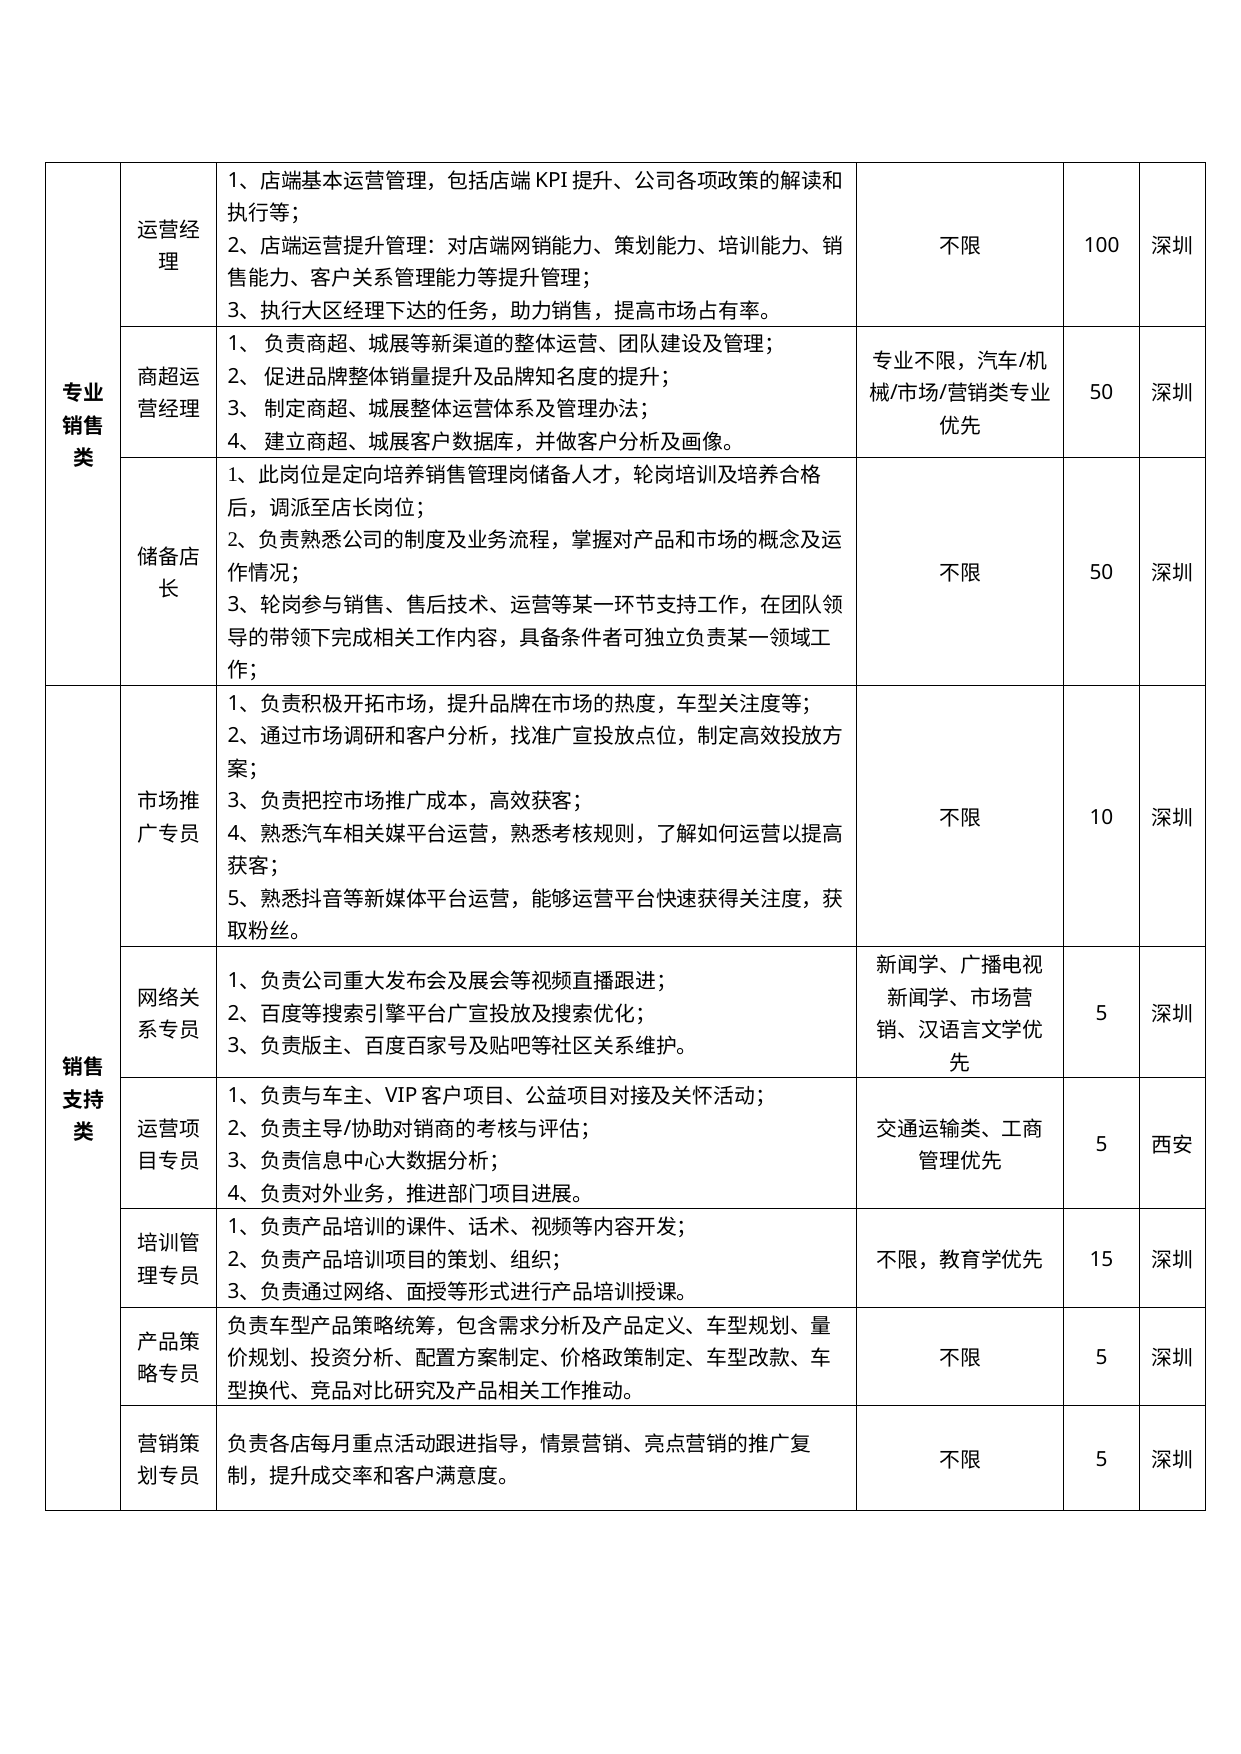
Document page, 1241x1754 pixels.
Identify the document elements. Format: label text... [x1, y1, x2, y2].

table_cell 15 [1064, 1209, 1139, 1307]
table_cell 商超运营经理 [121, 327, 216, 457]
table_cell 100 [1064, 163, 1139, 326]
table_cell 交通运输类、工商管理优先 [857, 1078, 1063, 1208]
table_cell 不限 [857, 163, 1063, 326]
table_cell 深圳 [1140, 163, 1205, 326]
table_cell 1、负责积极开拓市场，提升品牌在市场的热度，车型关注度等； 2、通过市场调研和客户分析，找准广宣投放点位，制定高效投放方案； 3、负责把控市场推广成本，高效获客； 4、熟悉汽车相关媒平台运营，熟悉考核规则，了解如何运营以提高获客； 5、熟悉抖音等新媒体平台运营，能够运营平台快速获得关注度，获取粉丝。 [217, 686, 856, 946]
table_cell 此岗位是定向培养销售管理岗储备人才，轮岗培训及培养合格后，调派至店长岗位； 负责熟悉公司的制度及业务流程，掌握对产品和市场的概念及运作情况； 3、轮岗参与销售、售后技术、运营等某一环节支持工作，在团队领导的带领下完成相关工作内容，具备条件者可独立负责某一领域工作； [217, 458, 856, 685]
table_cell 深圳 [1140, 1308, 1205, 1405]
table_cell 深圳 [1140, 686, 1205, 946]
table_cell 深圳 [1140, 1406, 1205, 1510]
table_cell 5 [1064, 1406, 1139, 1510]
table_cell 负责各店每月重点活动跟进指导，情景营销、亮点营销的推广复制，提升成交率和客户满意度。 [217, 1406, 856, 1510]
table_cell 新闻学、广播电视新闻学、市场营销、汉语言文学优先 [857, 947, 1063, 1077]
table_cell 1、负责与车主、VIP客户项目、公益项目对接及关怀活动； 2、负责主导/协助对销商的考核与评估； 3、负责信息中心大数据分析； 4、负责对外业务，推进部门项目进展。 [217, 1078, 856, 1208]
table_cell 市场推广专员 [121, 686, 216, 946]
table_cell 产品策略专员 [121, 1308, 216, 1405]
table_cell 1、店端基本运营管理，包括店端KPI提升、公司各项政策的解读和执行等； 2、店端运营提升管理：对店端网销能力、策划能力、培训能力、销售能力、客户关系管理能力等提升管理； 3、执行大区经理下达的任务，助力销售，提高市场占有率。 [217, 163, 856, 326]
table_cell 1、 负责商超、城展等新渠道的整体运营、团队建设及管理； 2、 促进品牌整体销量提升及品牌知名度的提升； 3、 制定商超、城展整体运营体系及管理办法； 4、 建立商超、城展客户数据库，并做客户分析及画像。 [217, 327, 856, 457]
table_cell 运营经理 [121, 163, 216, 326]
table_cell 不限 [857, 1406, 1063, 1510]
table_cell 10 [1064, 686, 1139, 946]
table_cell 销售支持类 [46, 686, 120, 1510]
table_cell 50 [1064, 458, 1139, 685]
table_cell 不限 [857, 1308, 1063, 1405]
table_cell 1、负责产品培训的课件、话术、视频等内容开发； 2、负责产品培训项目的策划、组织； 3、负责通过网络、面授等形式进行产品培训授课。 [217, 1209, 856, 1307]
table_cell 5 [1064, 947, 1139, 1077]
table_cell 储备店长 [121, 458, 216, 685]
table_cell 深圳 [1140, 327, 1205, 457]
table_cell 营销策划专员 [121, 1406, 216, 1510]
table_cell 深圳 [1140, 1209, 1205, 1307]
table_cell 运营项目专员 [121, 1078, 216, 1208]
table_cell 1、负责公司重大发布会及展会等视频直播跟进； 2、百度等搜索引擎平台广宣投放及搜索优化； 3、负责版主、百度百家号及贴吧等社区关系维护。 [217, 947, 856, 1077]
table_cell 5 [1064, 1308, 1139, 1405]
table_cell 不限，教育学优先 [857, 1209, 1063, 1307]
table_cell 50 [1064, 327, 1139, 457]
table_cell 西安 [1140, 1078, 1205, 1208]
table_cell 深圳 [1140, 947, 1205, 1077]
table_cell 网络关系专员 [121, 947, 216, 1077]
table_cell 培训管理专员 [121, 1209, 216, 1307]
table_cell 5 [1064, 1078, 1139, 1208]
table_cell 不限 [857, 686, 1063, 946]
table_cell 不限 [857, 458, 1063, 685]
table_cell 深圳 [1140, 458, 1205, 685]
table_cell 专业销售类 [46, 163, 120, 685]
table_cell 负责车型产品策略统筹，包含需求分析及产品定义、车型规划、量价规划、投资分析、配置方案制定、价格政策制定、车型改款、车型换代、竞品对比研究及产品相关工作推动。 [217, 1308, 856, 1405]
table_cell 专业不限，汽车/机械/市场/营销类专业优先 [857, 327, 1063, 457]
